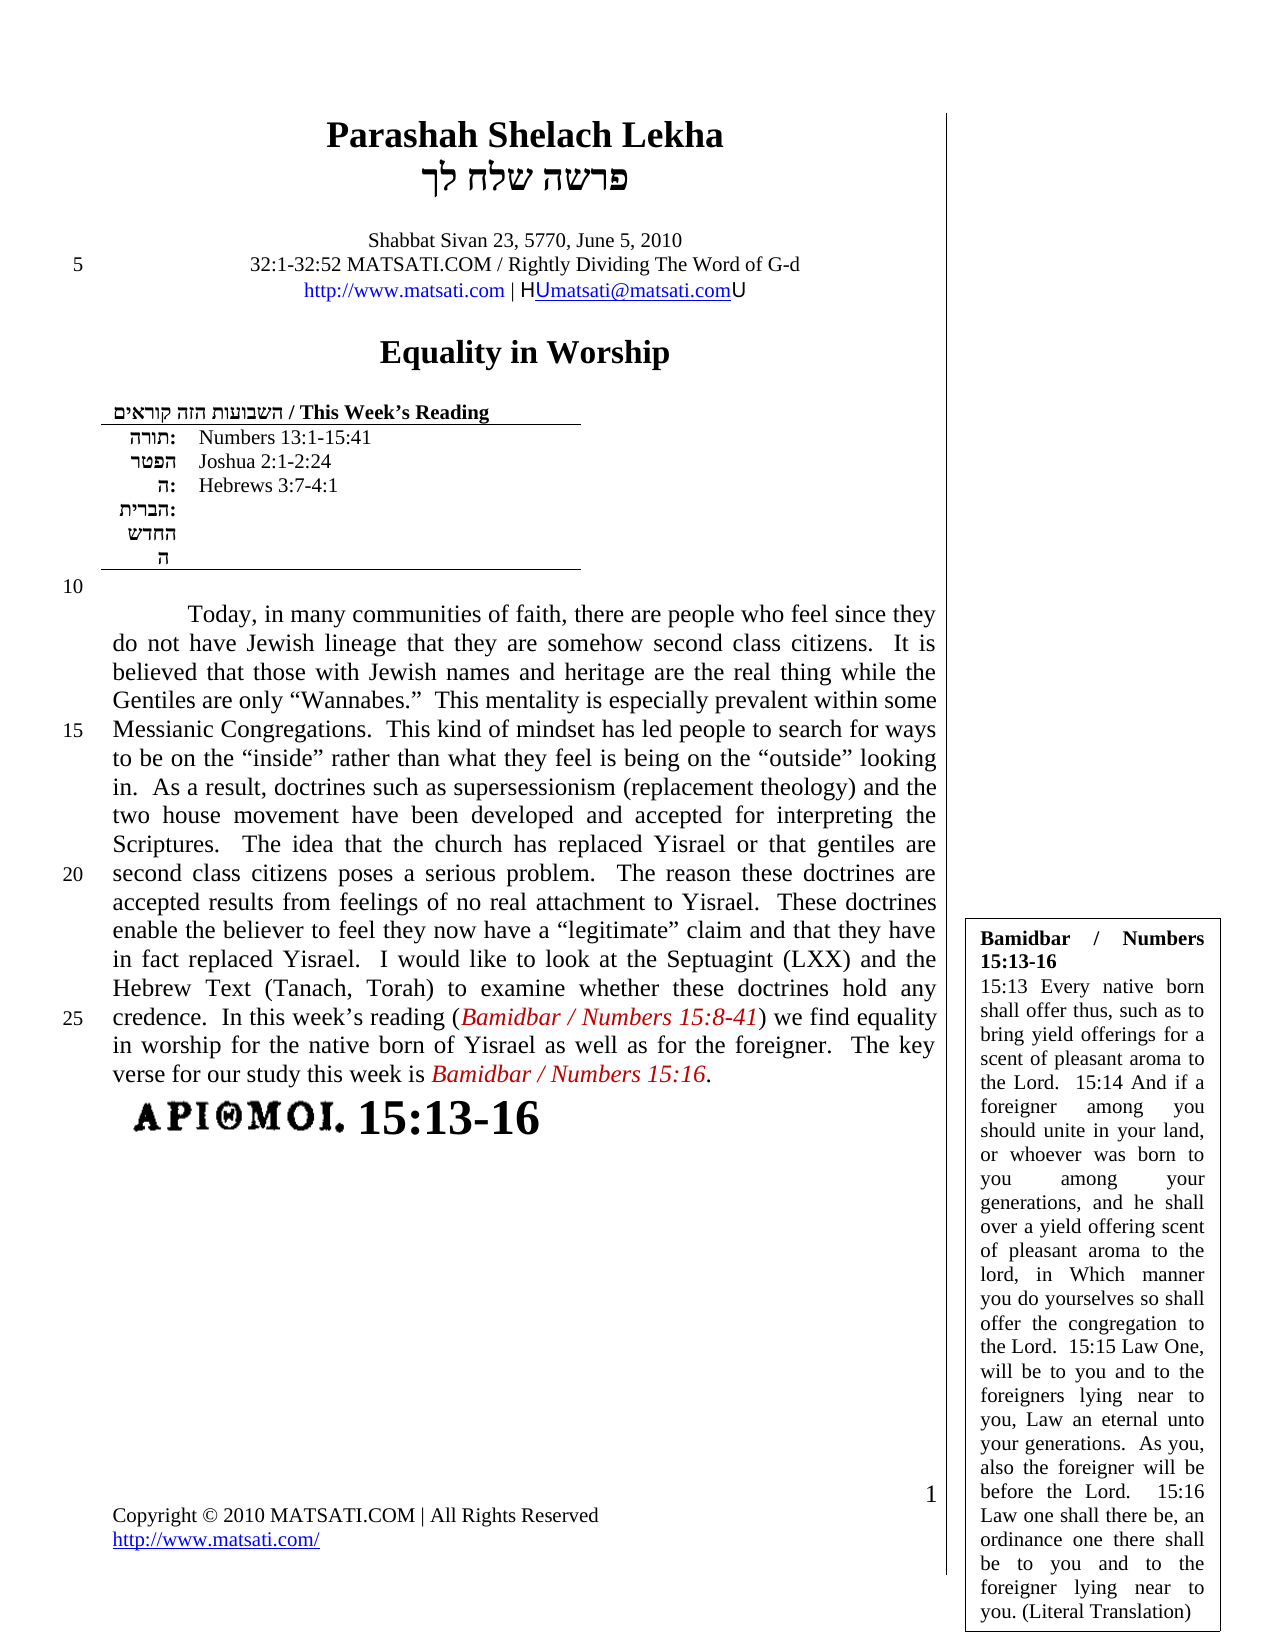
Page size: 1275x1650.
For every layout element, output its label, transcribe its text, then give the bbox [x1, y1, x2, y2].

table_header השבועות הזה קוראים / This Week’s Reading [101, 400, 581, 424]
text Shabbat Sivan 23, 5770, June 5, 2010 [112, 227, 937, 252]
text 15:13-16 [112, 1088, 937, 1145]
table_cell Numbers 13:1-15:41 Joshua 2:1-2:24 Hebrews 3:7-4:1 [188, 425, 581, 569]
text 32:1-32:52 MATSATI.COM / Rightly Dividing The Word of G-d [112, 252, 937, 276]
text Equality in Worship [112, 333, 937, 371]
text Today, in many communities of faith, there are people who feel since they do not have Jewish lineage that they are somehow second class citizens. It is believed that those with Jewish names and heritage are the real thing while the Gentiles are only “Wannabes.” This mentality is especially prevalent within some Messianic Congregations. This kind of mindset has led people to search for ways to be on the “inside” rather than what they feel is being on the “outside” looking in. As a result, doctrines such as supersessionism (replacement theology) and the two house movement have been developed and accepted for interpreting the Scriptures. The idea that the church has replaced Yisrael or that gentiles are second class citizens poses a serious problem. The reason these doctrines are accepted results from feelings of no real attachment to Yisrael. These doctrines enable the believer to feel they now have a “legitimate” claim and that they have in fact replaced Yisrael. I would like to look at the Septuagint (LXX) and the Hebrew Text (Tanach, Torah) to examine whether these doctrines hold any credence. In this week’s reading (Bamidbar / Numbers 15:8-41) we find equality in worship for the native born of Yisrael as well as for the foreigner. The key verse for our study this week is Bamidbar / Numbers 15:16. [112, 599, 937, 1088]
text http://www.matsati.com | HUmatsati@matsati.comU [112, 276, 937, 304]
table_cell תורה: הפטרה: הברית: החדשה: [101, 425, 187, 569]
text Parashah Shelach Lekha [112, 112, 937, 156]
text פרשה שלח לך [112, 156, 937, 199]
